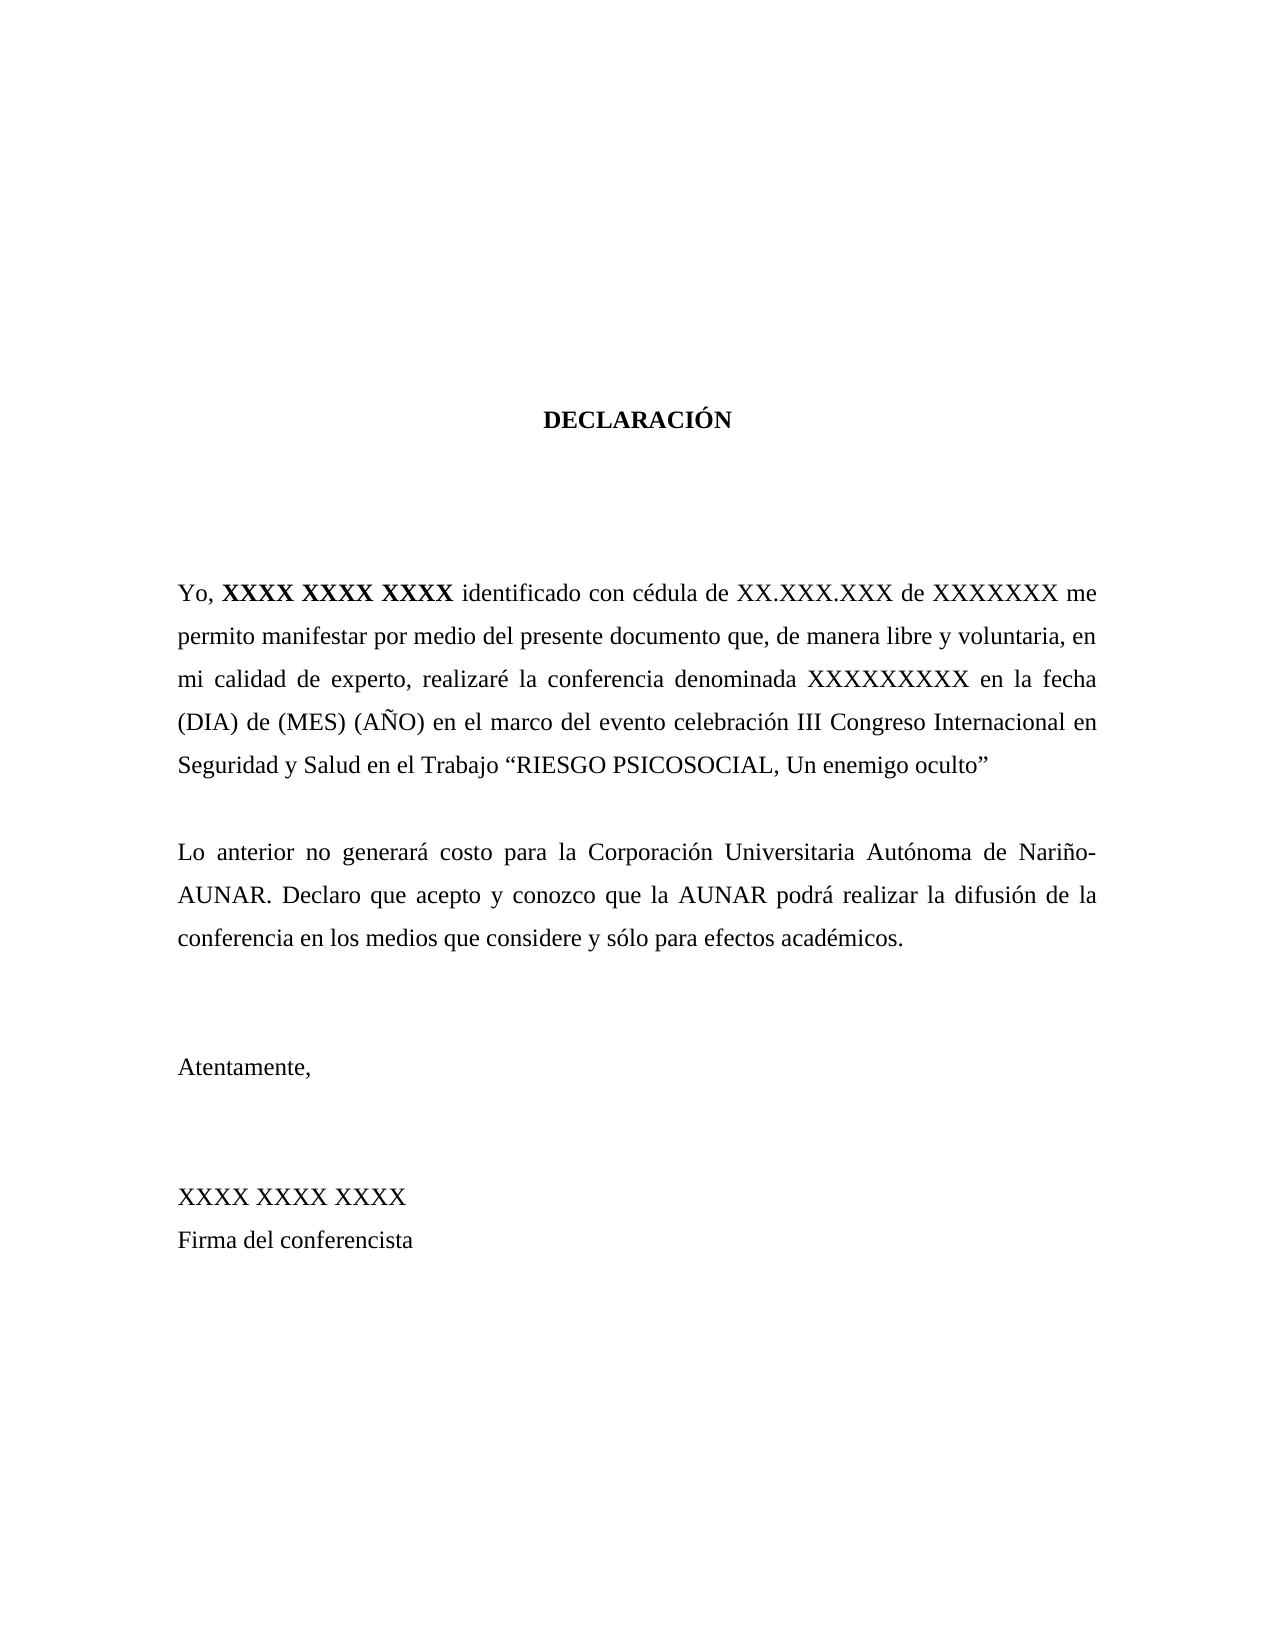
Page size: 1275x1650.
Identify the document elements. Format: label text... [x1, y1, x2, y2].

text Atentamente, [177, 1052, 1098, 1081]
text Firma del conferencista [177, 1225, 1098, 1254]
text Lo anterior no generará costo para la Corporación Universitaria Autónoma de Nariño-AUNAR. Declaro que acepto y conozco que la AUNAR podrá realizar la difusión de la conferencia en los medios que considere y sólo para efectos académicos. [177, 837, 1098, 952]
text DECLARACIÓN [177, 406, 1098, 434]
text Yo, XXXX XXXX XXXX identificado con cédula de XX.XXX.XXX de XXXXXXX me permito manifestar por medio del presente documento que, de manera libre y voluntaria, en mi calidad de experto, realizaré la conferencia denominada XXXXXXXXX en la fecha (DIA) de (MES) (AÑO) en el marco del evento celebración III Congreso Internacional en Seguridad y Salud en el Trabajo “RIESGO PSICOSOCIAL, Un enemigo oculto” [177, 578, 1098, 779]
text XXXX XXXX XXXX [177, 1182, 1098, 1211]
